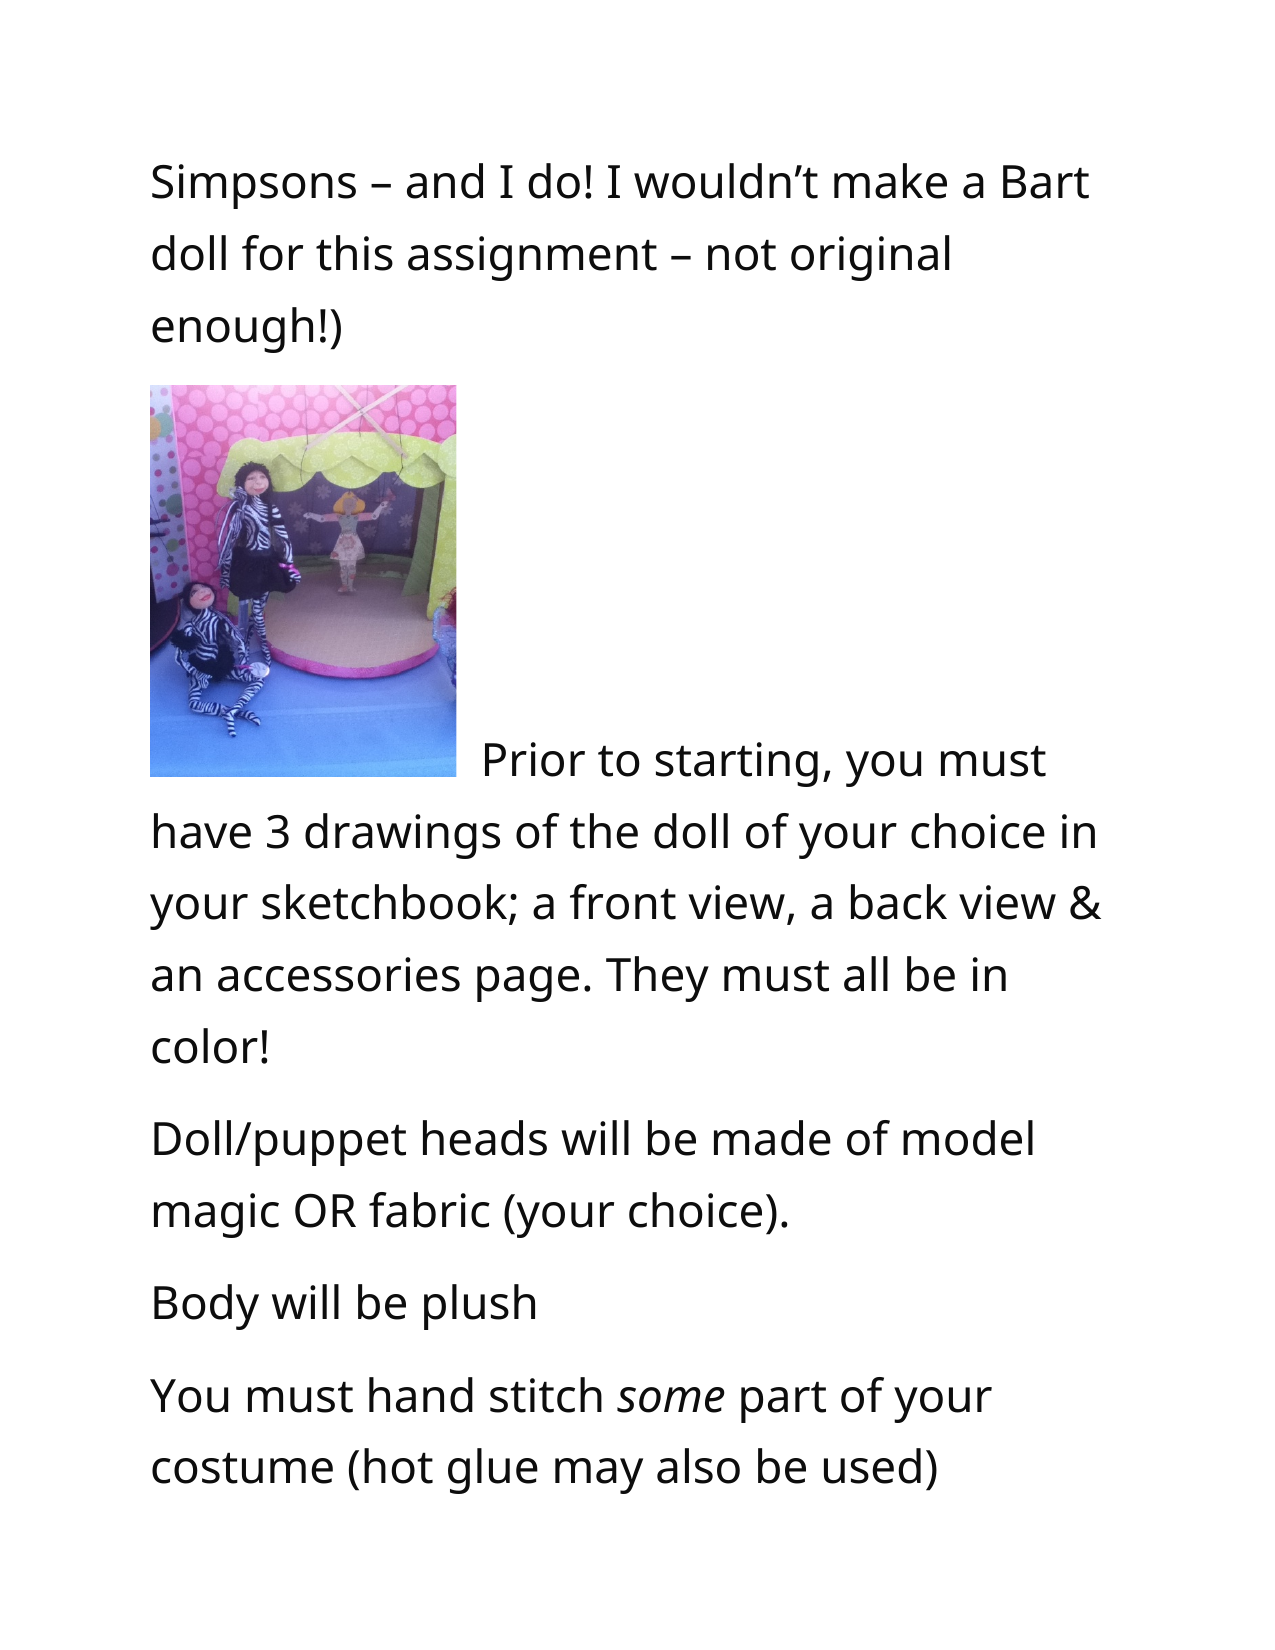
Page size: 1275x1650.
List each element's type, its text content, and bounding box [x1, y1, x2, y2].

text You must hand stitch some part of your costume (hot glue may also be used) [150, 1363, 1125, 1497]
text Body will be plush [150, 1271, 1125, 1333]
picture [150, 385, 457, 777]
text Prior to starting, you must have 3 drawings of the doll of your choice in your sketchbook; a front view, a back view & an accessories page. They must all be in color! [150, 386, 1125, 1077]
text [150, 150, 1125, 356]
text Doll/puppet heads will be made of model magic OR fabric (your choice). [150, 1107, 1125, 1241]
